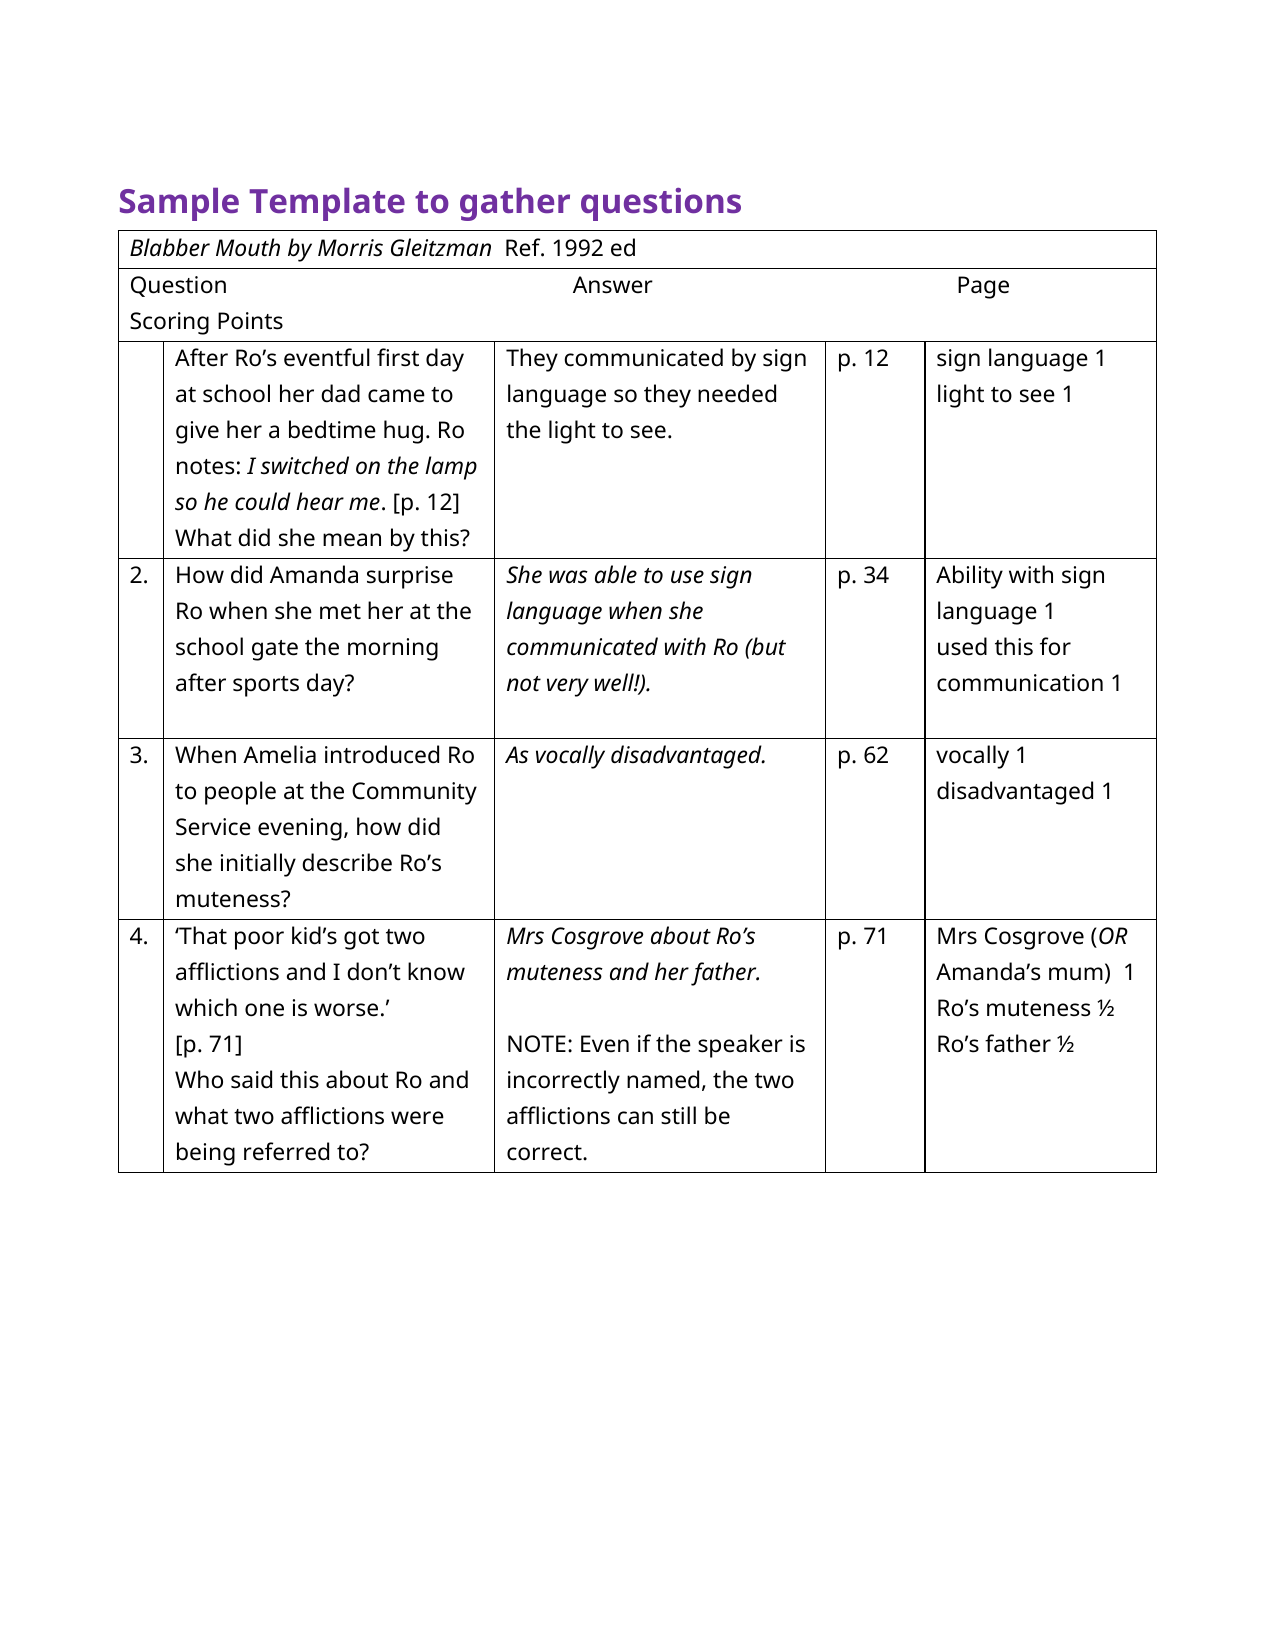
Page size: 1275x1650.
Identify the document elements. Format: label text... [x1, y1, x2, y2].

text Sample Template to gather questions [118, 178, 1157, 224]
table_cell After Ro’s eventful first day at school her dad came to give her a bedtime hug. Ro notes: I switched on the lamp so he could hear me. [p. 12] What did she mean by this? [164, 342, 494, 558]
table_cell ‘That poor kid’s got two afflictions and I don’t know which one is worse.’ [p. 71] Who said this about Ro and what two afflictions were being referred to? [164, 920, 494, 1172]
table_cell Ability with sign language 1 used this for communication 1 [926, 559, 1156, 738]
table_cell They communicated by sign language so they needed the light to see. [495, 342, 825, 558]
table_cell Mrs Cosgrove (OR Amanda’s mum) 1 Ro’s muteness ½ Ro’s father ½ [926, 920, 1156, 1172]
table_cell [119, 342, 163, 558]
table_cell How did Amanda surprise Ro when she met her at the school gate the morning after sports day? [164, 559, 494, 738]
table_cell 3. [119, 739, 163, 919]
table_cell sign language 1 light to see 1 [926, 342, 1156, 558]
table_cell p. 71 [826, 920, 924, 1172]
table_cell p. 12 [826, 342, 924, 558]
table_cell 4. [119, 920, 163, 1172]
table_cell p. 34 [826, 559, 924, 738]
table_cell When Amelia introduced Ro to people at the Community Service evening, how did she initially describe Ro’s muteness? [164, 739, 494, 919]
table_cell 2. [119, 559, 163, 738]
table_cell p. 62 [826, 739, 924, 919]
table_cell vocally 1 disadvantaged 1 [926, 739, 1156, 919]
table_cell Question Answer Page Scoring Points [119, 269, 1156, 341]
table_cell As vocally disadvantaged. [495, 739, 825, 919]
table_cell She was able to use sign language when she communicated with Ro (but not very well!). [495, 559, 825, 738]
table_header Blabber Mouth by Morris Gleitzman Ref. 1992 ed [119, 231, 1156, 268]
table_cell Mrs Cosgrove about Ro’s muteness and her father. NOTE: Even if the speaker is incorrectly named, the two afflictions can still be correct. [495, 920, 825, 1172]
